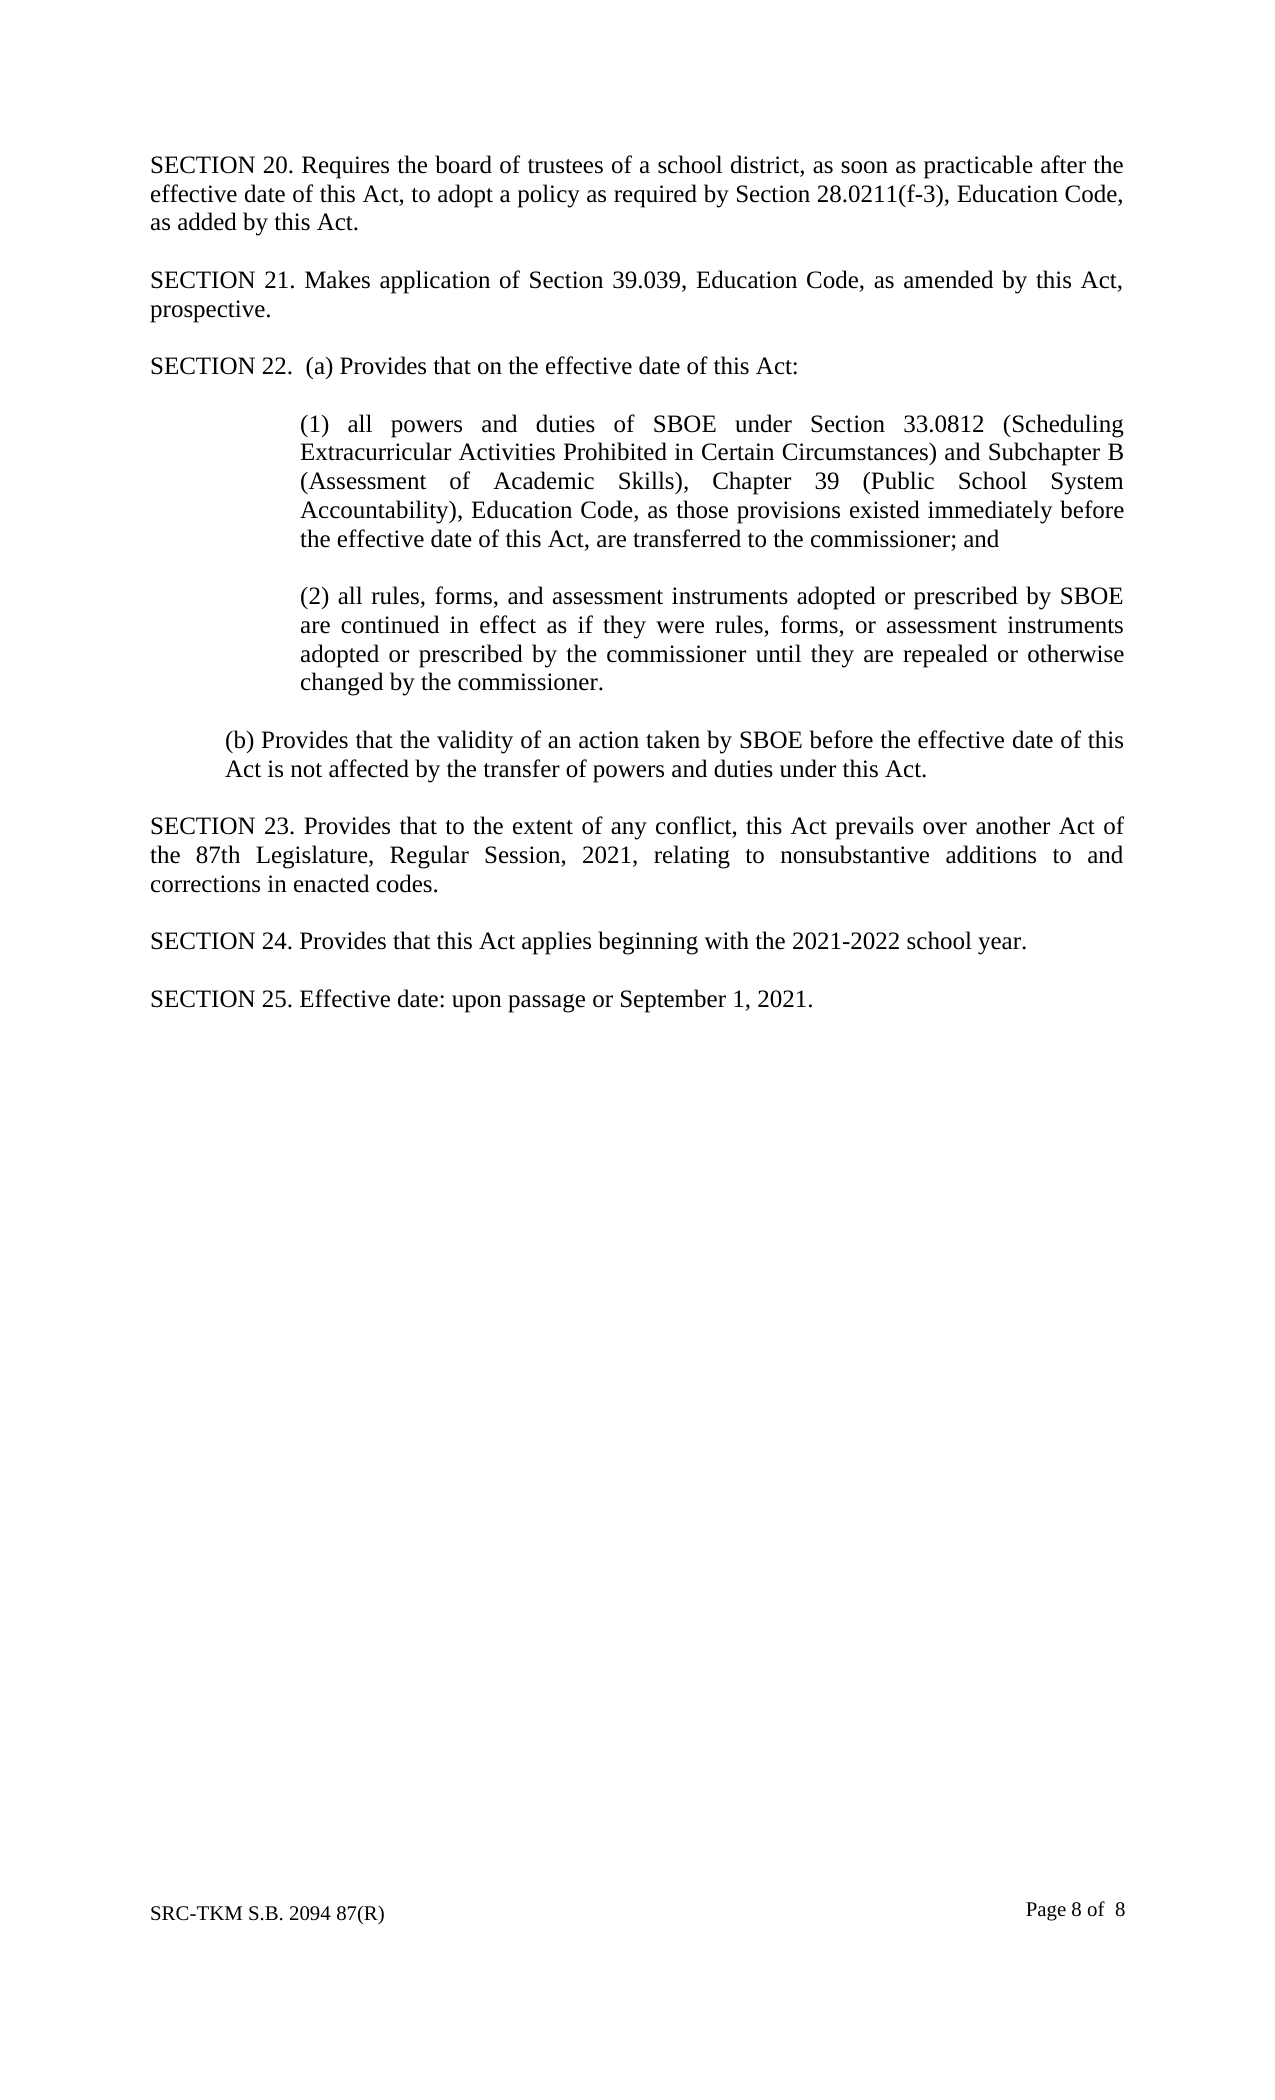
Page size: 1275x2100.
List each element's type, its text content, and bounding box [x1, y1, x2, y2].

text (1) all powers and duties of SBOE under Section 33.0812 (Scheduling Extracurricular Activities Prohibited in Certain Circumstances) and Subchapter B (Assessment of Academic Skills), Chapter 39 (Public School System Accountability), Education Code, as those provisions existed immediately before the effective date of this Act, are transferred to the commissioner; and [300, 409, 1125, 552]
text SECTION 25. Effective date: upon passage or September 1, 2021. [150, 984, 1125, 1012]
text (b) Provides that the validity of an action taken by SBOE before the effective date of this Act is not affected by the transfer of powers and duties under this Act. [225, 725, 1125, 782]
text SECTION 22. (a) Provides that on the effective date of this Act: [150, 351, 1125, 380]
text SECTION 23. Provides that to the extent of any conflict, this Act prevails over another Act of the 87th Legislature, Regular Session, 2021, relating to nonsubstantive additions to and corrections in enacted codes. [150, 811, 1125, 897]
text SECTION 24. Provides that this Act applies beginning with the 2021-2022 school year. [150, 926, 1125, 955]
text SECTION 20. Requires the board of trustees of a school district, as soon as practicable after the effective date of this Act, to adopt a policy as required by Section 28.0211(f-3), Education Code, as added by this Act. [150, 150, 1125, 236]
text SECTION 21. Makes application of Section 39.039, Education Code, as amended by this Act, prospective. [150, 265, 1125, 322]
text (2) all rules, forms, and assessment instruments adopted or prescribed by SBOE are continued in effect as if they were rules, forms, or assessment instruments adopted or prescribed by the commissioner until they are repealed or otherwise changed by the commissioner. [300, 581, 1125, 696]
